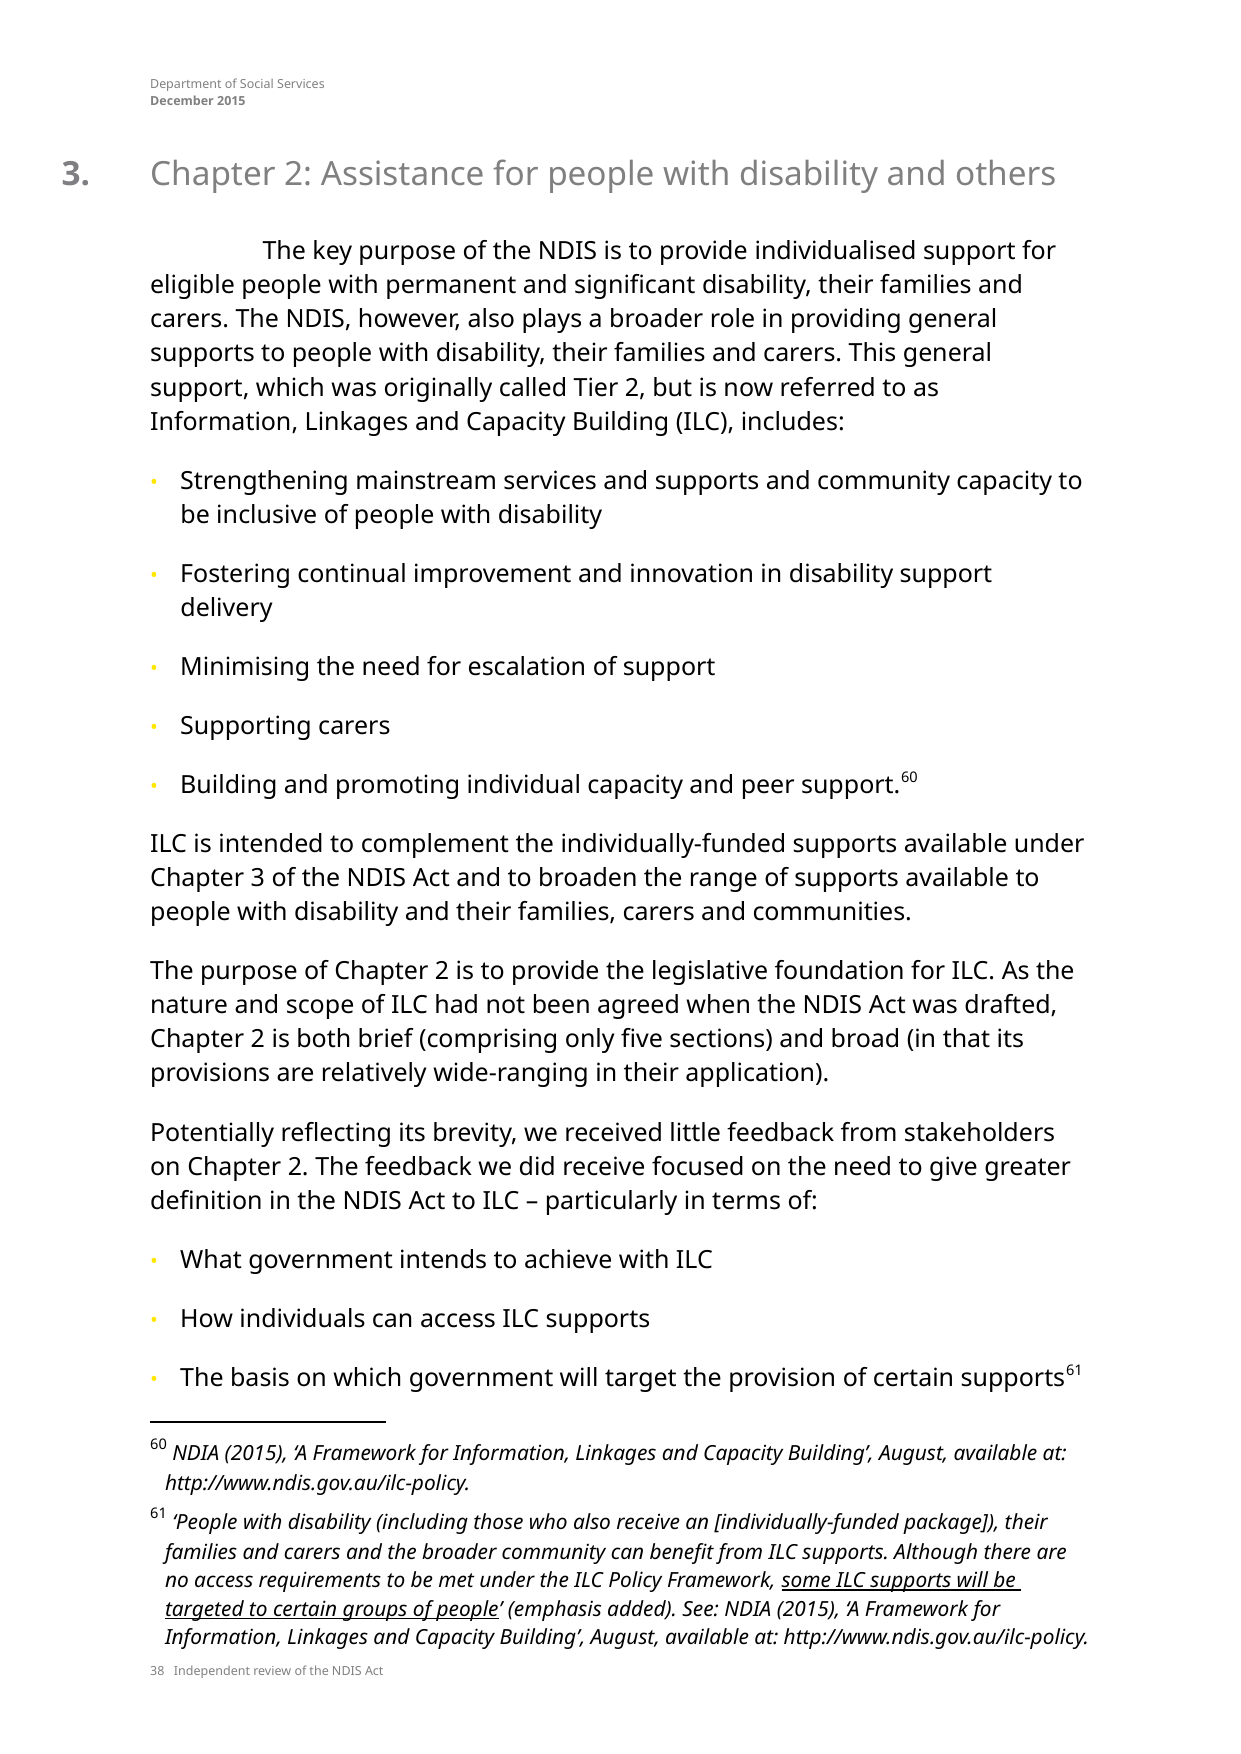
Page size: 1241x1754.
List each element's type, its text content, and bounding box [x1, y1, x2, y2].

list How individuals can access ILC supports [150, 1300, 1090, 1334]
text The key purpose of the NDIS is to provide individualised support for eligible people with permanent and significant disability, their families and carers. The NDIS, however, also plays a broader role in providing general supports to people with disability, their families and carers. This general support, which was originally called Tier 2, but is now referred to as Information, Linkages and Capacity Building (ILC), includes: [150, 233, 1090, 437]
list ILC is intended to complement the individually-funded supports available under Chapter 3 of the NDIS Act and to broaden the range of supports available to people with disability and their families, carers and communities. [150, 826, 1090, 928]
subtitle Chapter 2: Assistance for people with disability and others [61, 150, 1090, 195]
list What government intends to achieve with ILC [150, 1241, 1090, 1275]
list The purpose of Chapter 2 is to provide the legislative foundation for ILC. As the nature and scope of ILC had not been agreed when the NDIS Act was drafted, Chapter 2 is both brief (comprising only five sections) and broad (in that its provisions are relatively wide-ranging in their application). [150, 953, 1090, 1089]
list Potentially reflecting its brevity, we received little feedback from stakeholders on Chapter 2. The feedback we did receive focused on the need to give greater definition in the NDIS Act to ILC – particularly in terms of: [150, 1114, 1090, 1216]
list Building and promoting individual capacity and peer support. [150, 767, 1090, 801]
list The basis on which government will target the provision of certain supports [150, 1359, 1090, 1393]
list Fostering continual improvement and innovation in disability support delivery [150, 555, 1090, 623]
list Strengthening mainstream services and supports and community capacity to be inclusive of people with disability [150, 462, 1090, 530]
list Supporting carers [150, 708, 1090, 742]
list Minimising the need for escalation of support [150, 648, 1090, 683]
